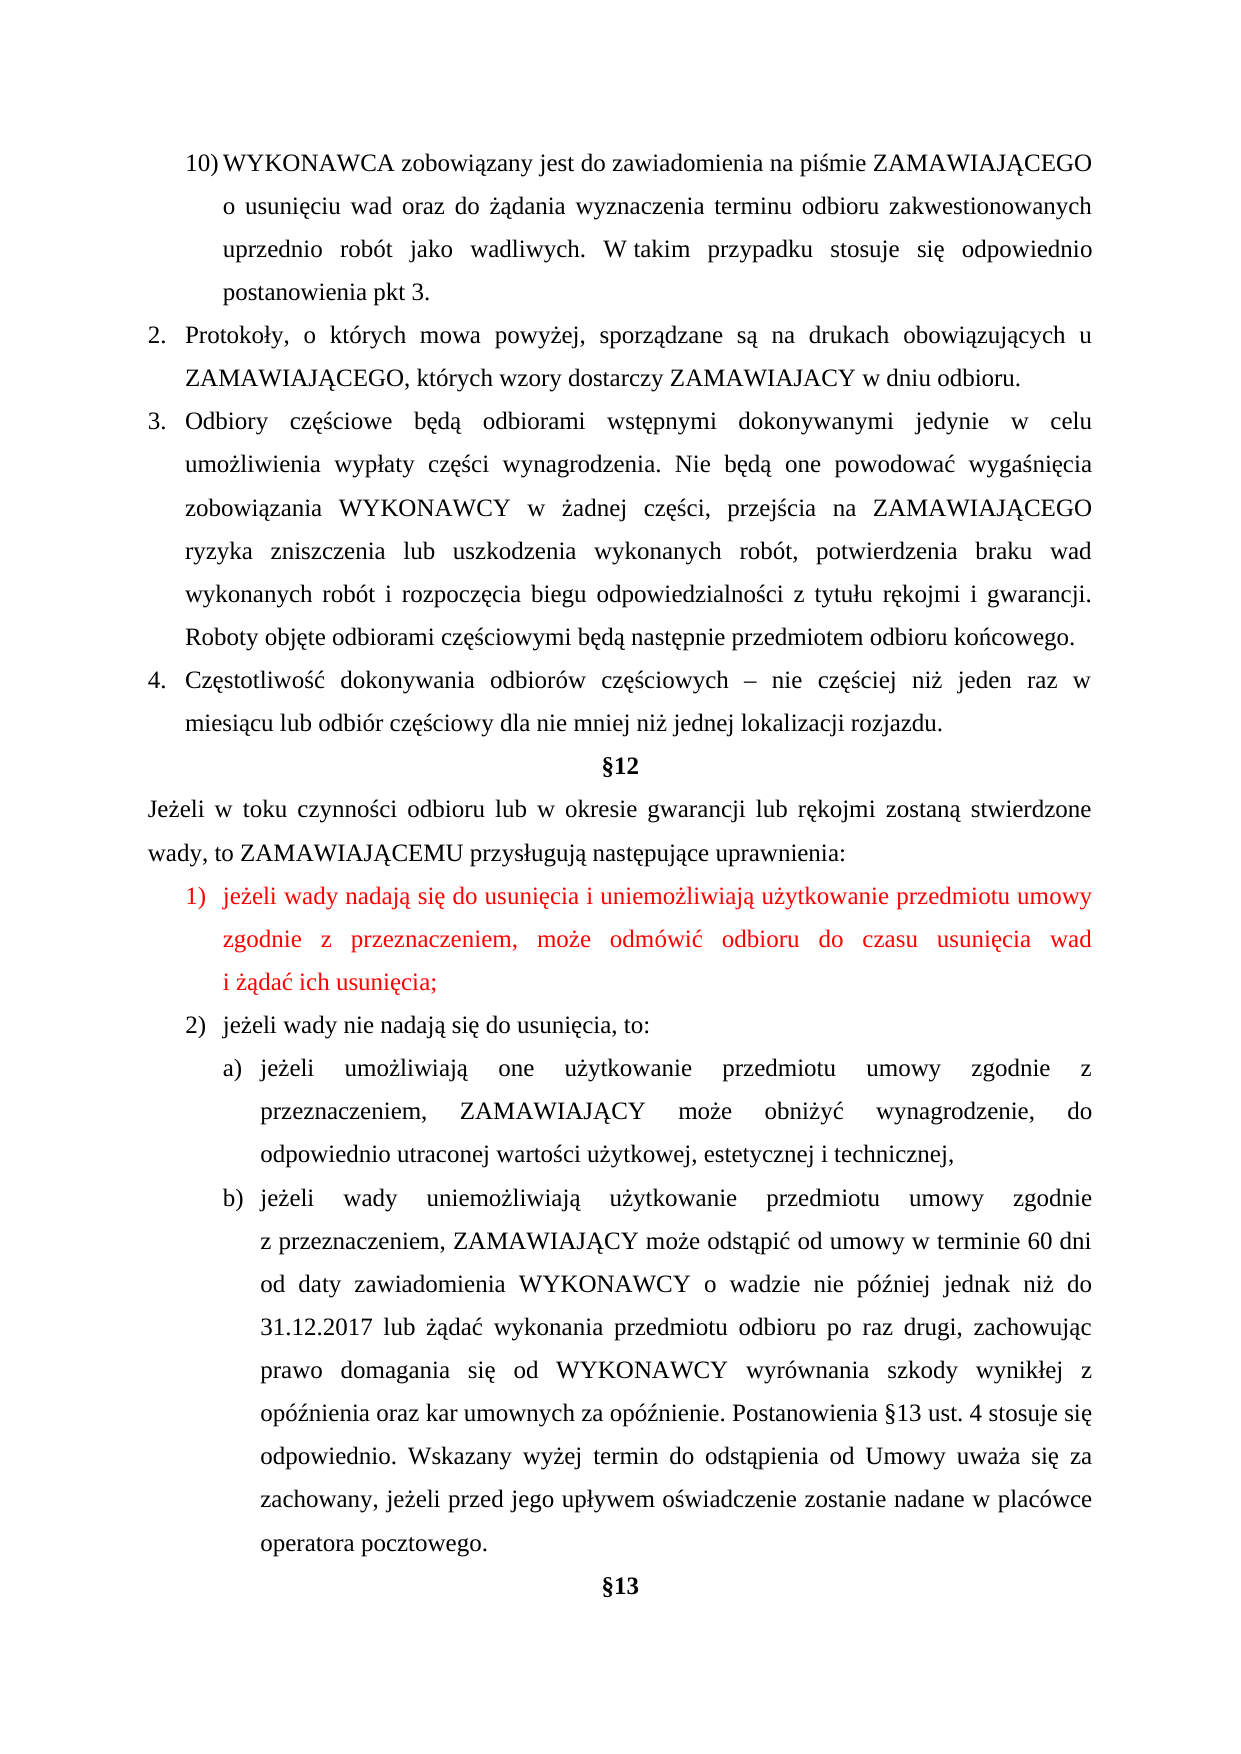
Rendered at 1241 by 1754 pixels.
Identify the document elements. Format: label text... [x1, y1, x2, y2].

text Jeżeli w toku czynności odbioru lub w okresie gwarancji lub rękojmi zostaną stwierdzone wady, to ZAMAWIAJĄCEMU przysługują następujące uprawnienia: [148, 794, 1093, 866]
list jeżeli wady nadają się do usunięcia i uniemożliwiają użytkowanie przedmiotu umowy zgodnie z przeznaczeniem, może odmówić odbioru do czasu usunięcia wad i żądać ich usunięcia; [185, 881, 1093, 996]
list Odbiory częściowe będą odbiorami wstępnymi dokonywanymi jedynie w celu umożliwienia wypłaty części wynagrodzenia. Nie będą one powodować wygaśnięcia zobowiązania WYKONAWCY w żadnej części, przejścia na ZAMAWIAJĄCEGO ryzyka zniszczenia lub uszkodzenia wykonanych robót, potwierdzenia braku wad wykonanych robót i rozpoczęcia biegu odpowiedzialności z tytułu rękojmi i gwarancji. Roboty objęte odbiorami częściowymi będą następnie przedmiotem odbioru końcowego. [148, 406, 1093, 651]
list WYKONAWCA zobowiązany jest do zawiadomienia na piśmie ZAMAWIAJĄCEGO o usunięciu wad oraz do żądania wyznaczenia terminu odbioru zakwestionowanych uprzednio robót jako wadliwych. W takim przypadku stosuje się odpowiednio postanowienia pkt 3. [185, 148, 1093, 306]
list jeżeli umożliwiają one użytkowanie przedmiotu umowy zgodnie z przeznaczeniem, ZAMAWIAJĄCY może obniżyć wynagrodzenie, do odpowiednio utraconej wartości użytkowej, estetycznej i technicznej, [223, 1053, 1093, 1168]
list Częstotliwość dokonywania odbiorów częściowych – nie częściej niż jeden raz w miesiącu lub odbiór częściowy dla nie mniej niż jednej lokalizacji rozjazdu. [148, 665, 1093, 737]
text §12 [148, 751, 1093, 780]
list Protokoły, o których mowa powyżej, sporządzane są na drukach obowiązujących u ZAMAWIAJĄCEGO, których wzory dostarczy ZAMAWIAJACY w dniu odbioru. [148, 320, 1093, 392]
list jeżeli wady nie nadają się do usunięcia, to: [185, 1010, 1093, 1039]
text §13 [148, 1571, 1093, 1599]
list jeżeli wady uniemożliwiają użytkowanie przedmiotu umowy zgodnie z przeznaczeniem, ZAMAWIAJĄCY może odstąpić od umowy w terminie 60 dni od daty zawiadomienia WYKONAWCY o wadzie nie później jednak niż do 31.12.2017 lub żądać wykonania przedmiotu odbioru po raz drugi, zachowując prawo domagania się od WYKONAWCY wyrównania szkody wynikłej z opóźnienia oraz kar umownych za opóźnienie. Postanowienia §13 ust. 4 stosuje się odpowiednio. Wskazany wyżej termin do odstąpienia od Umowy uważa się za zachowany, jeżeli przed jego upływem oświadczenie zostanie nadane w placówce operatora pocztowego. [223, 1183, 1093, 1556]
